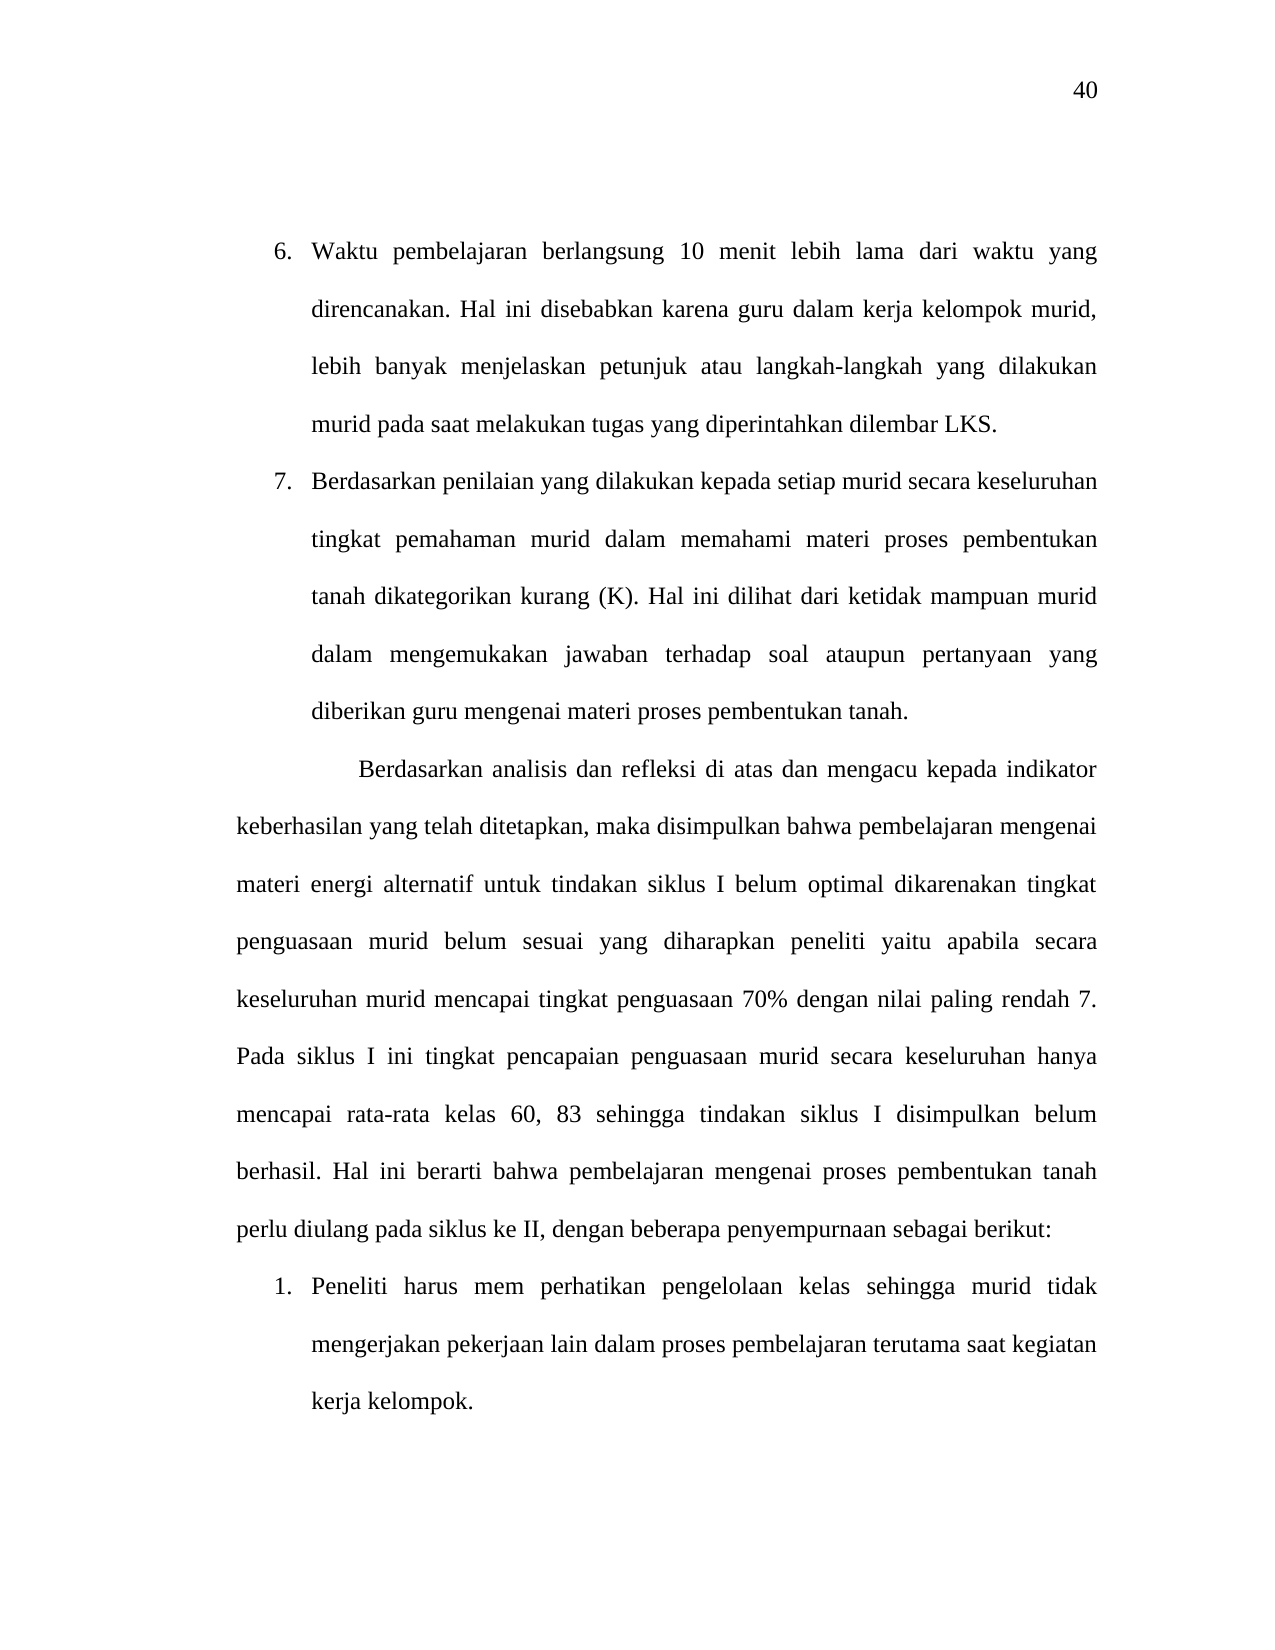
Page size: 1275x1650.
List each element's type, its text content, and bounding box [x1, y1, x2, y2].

list Waktu pembelajaran berlangsung 10 menit lebih lama dari waktu yang direncanakan. Hal ini disebabkan karena guru dalam kerja kelompok murid, lebih banyak menjelaskan petunjuk atau langkah-langkah yang dilakukan murid pada saat melakukan tugas yang diperintahkan dilembar LKS. [274, 236, 1098, 437]
text Berdasarkan analisis dan refleksi di atas dan mengacu kepada indikator keberhasilan yang telah ditetapkan, maka disimpulkan bahwa pembelajaran mengenai materi energi alternatif untuk tindakan siklus I belum optimal dikarenakan tingkat penguasaan murid belum sesuai yang diharapkan peneliti yaitu apabila secara keseluruhan murid mencapai tingkat penguasaan 70% dengan nilai paling rendah 7. Pada siklus I ini tingkat pencapaian penguasaan murid secara keseluruhan hanya mencapai rata-rata kelas 60, 83 sehingga tindakan siklus I disimpulkan belum berhasil. Hal ini berarti bahwa pembelajaran mengenai proses pembentukan tanah perlu diulang pada siklus ke II, dengan beberapa penyempurnaan sebagai berikut: [236, 754, 1098, 1242]
list Berdasarkan penilaian yang dilakukan kepada setiap murid secara keseluruhan tingkat pemahaman murid dalam memahami materi proses pembentukan tanah dikategorikan kurang (K). Hal ini dilihat dari ketidak mampuan murid dalam mengemukakan jawaban terhadap soal ataupun pertanyaan yang diberikan guru mengenai materi proses pembentukan tanah. [274, 466, 1098, 725]
list Peneliti harus mem perhatikan pengelolaan kelas sehingga murid tidak mengerjakan pekerjaan lain dalam proses pembelajaran terutama saat kegiatan kerja kelompok. [274, 1271, 1098, 1415]
